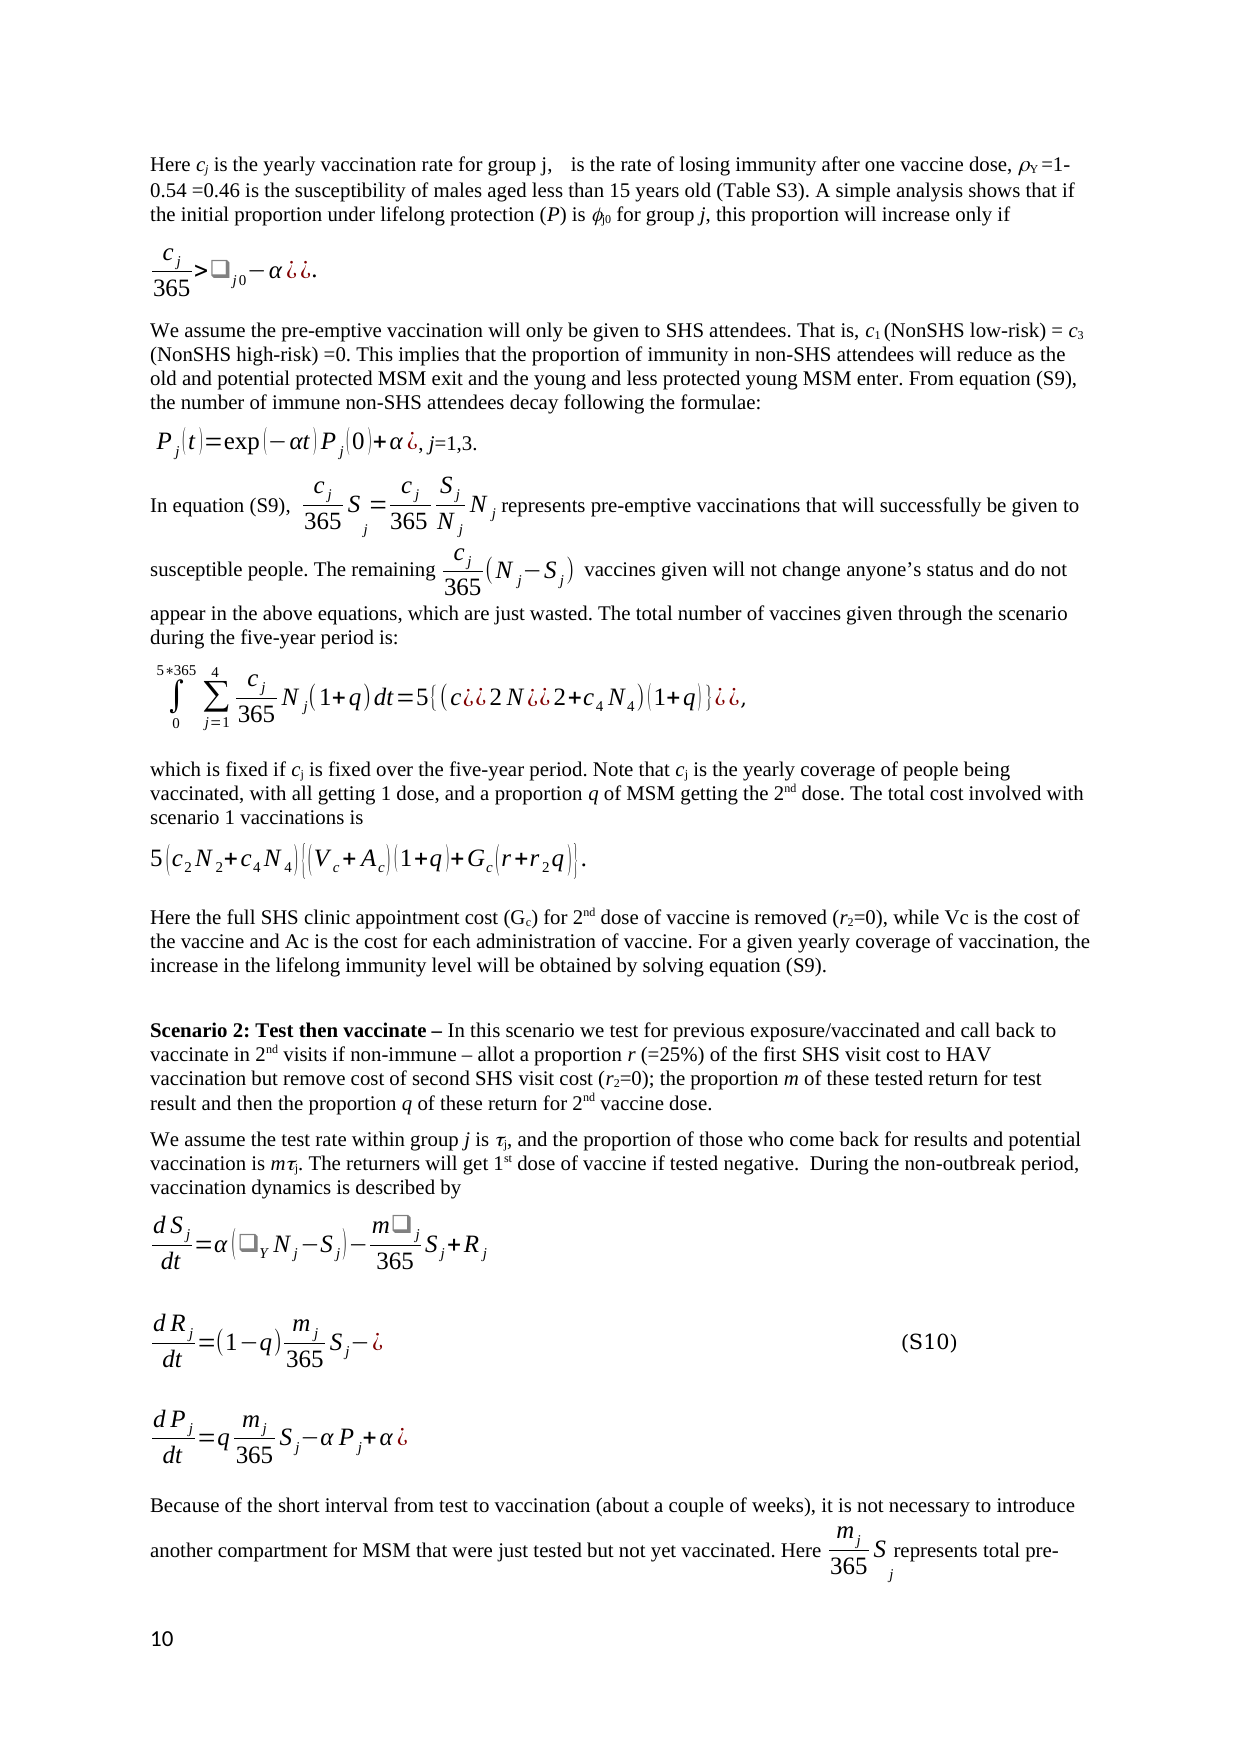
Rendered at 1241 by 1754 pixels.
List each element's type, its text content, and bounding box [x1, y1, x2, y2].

text Scenario 2: Test then vaccinate – In this scenario we test for previous exposure/vaccinated and call back to vaccinate in 2nd visits if non-immune – allot a proportion r (=25%) of the first SHS visit cost to HAV vaccination but remove cost of second SHS visit cost (r2=0); the proportion m of these tested return for test result and then the proportion q of these return for 2nd vaccine dose. [150, 1018, 1090, 1114]
text We assume the test rate within group j is j, and the proportion of those who come back for results and potential vaccination is mj. The returners will get 1st dose of vaccine if tested negative. During the non-outbreak period, vaccination dynamics is described by [150, 1127, 1090, 1199]
text Here cj is the yearly vaccination rate for group j, is the rate of losing immunity after one vaccine dose, Y =1-0.54 =0.46 is the susceptibility of males aged less than 15 years old (Table S3). A simple analysis shows that if the initial proportion under lifelong protection (P) is j0 for group j, this proportion will increase only if [150, 150, 1090, 226]
text We assume the pre-emptive vaccination will only be given to SHS attendees. That is, c1 (NonSHS low-risk) = c3 (NonSHS high-risk) =0. This implies that the proportion of immunity in non-SHS attendees will reduce as the old and potential protected MSM exit and the young and less protected young MSM enter. From equation (S9), the number of immune non-SHS attendees decay following the formulae: [150, 318, 1090, 414]
text In equation (S9), represents pre-emptive vaccinations that will successfully be given to susceptible people. The remaining vaccines given will not change anyone’s status and do not appear in the above equations, which are just wasted. The total number of vaccines given through the scenario during the five-year period is: [150, 472, 1090, 649]
text , [150, 661, 1090, 732]
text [150, 1493, 1090, 1582]
text (S10) [150, 1310, 1090, 1373]
text Here the full SHS clinic appointment cost (Gc) for 2nd dose of vaccine is removed (r2=0), while Vc is the cost of the vaccine and Ac is the cost for each administration of vaccine. For a given yearly coverage of vaccination, the increase in the lifelong immunity level will be obtained by solving equation (S9). [150, 905, 1090, 977]
text . [150, 238, 1090, 301]
text which is fixed if cj is fixed over the five-year period. Note that cj is the yearly coverage of people being vaccinated, with all getting 1 dose, and a proportion q of MSM getting the 2nd dose. The total cost involved with scenario 1 vaccinations is [150, 757, 1090, 829]
text , j=1,3. [150, 426, 1090, 459]
